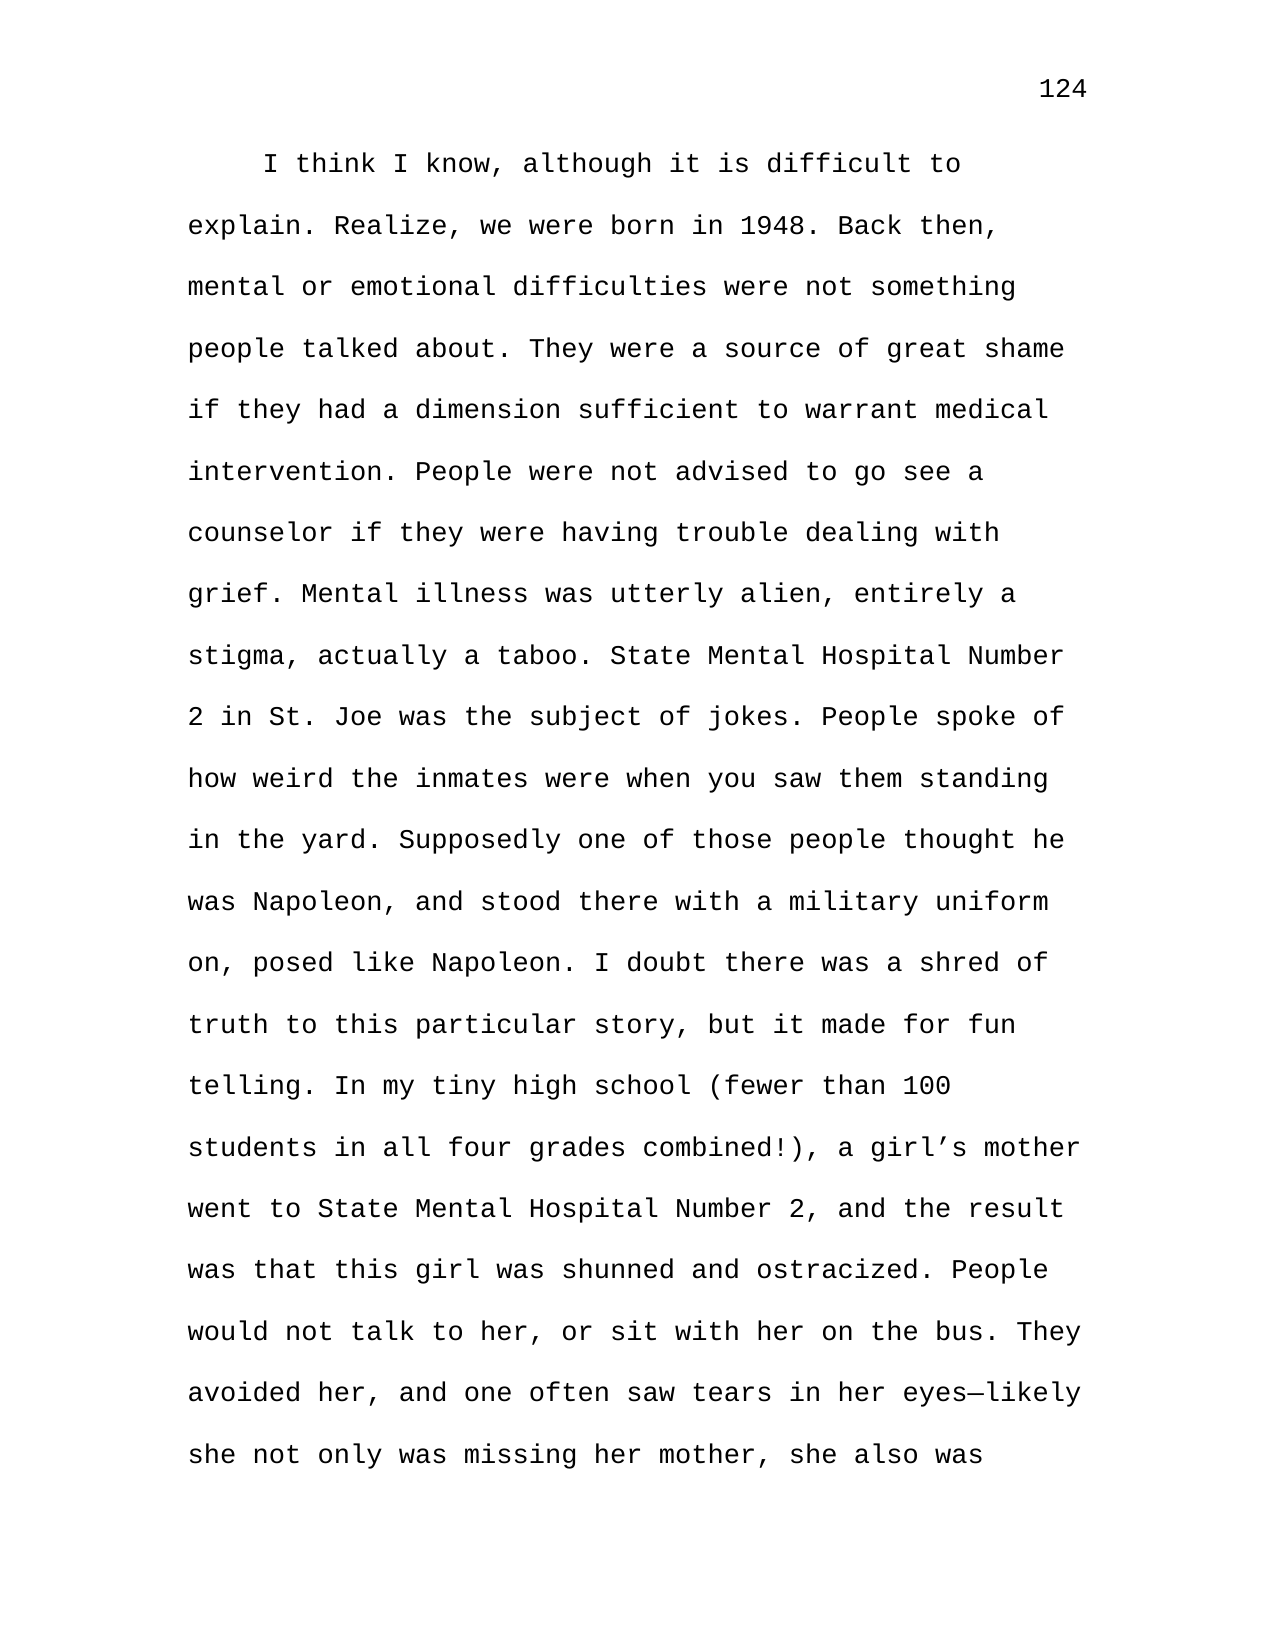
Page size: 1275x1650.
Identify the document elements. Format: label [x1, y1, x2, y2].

text [187, 150, 1087, 1471]
